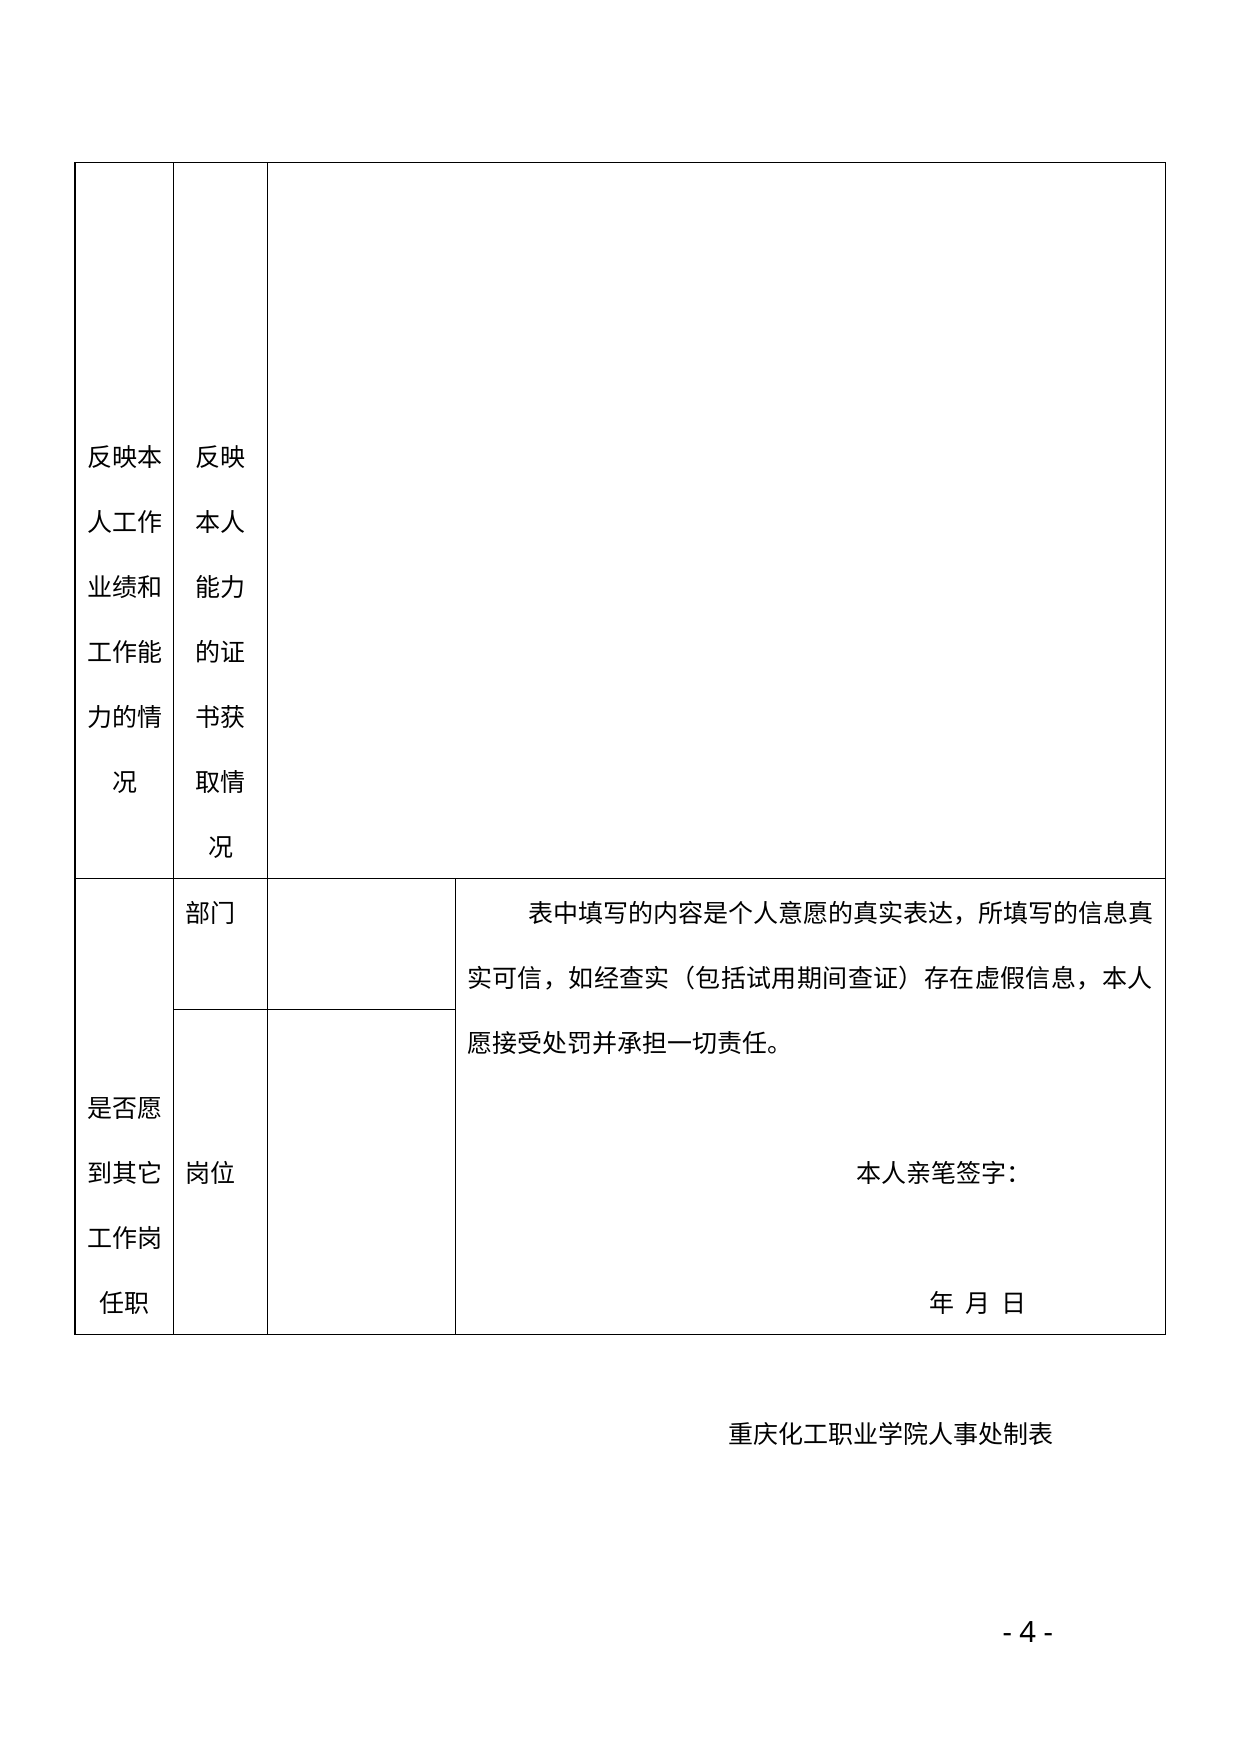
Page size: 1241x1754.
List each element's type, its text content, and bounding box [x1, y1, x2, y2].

table_cell 反映本人工作业绩和工作能力的情况 [76, 163, 173, 878]
table_cell 岗位 [174, 1010, 267, 1334]
table_cell [268, 879, 455, 1009]
table_cell 部门 [174, 879, 267, 1009]
text 重庆化工职业学院人事处制表 [187, 1400, 1053, 1465]
table_cell 反映本人能力的证书获取情况 [174, 163, 267, 878]
table_cell [268, 163, 1165, 878]
table_cell [268, 1010, 455, 1334]
table_cell 表中填写的内容是个人意愿的真实表达，所填写的信息真实可信，如经查实（包括试用期间查证）存在虚假信息，本人愿接受处罚并承担一切责任。 本人亲笔签字： 年 月 日 [456, 879, 1165, 1334]
table_cell 是否愿到其它工作岗任职 [76, 879, 173, 1334]
